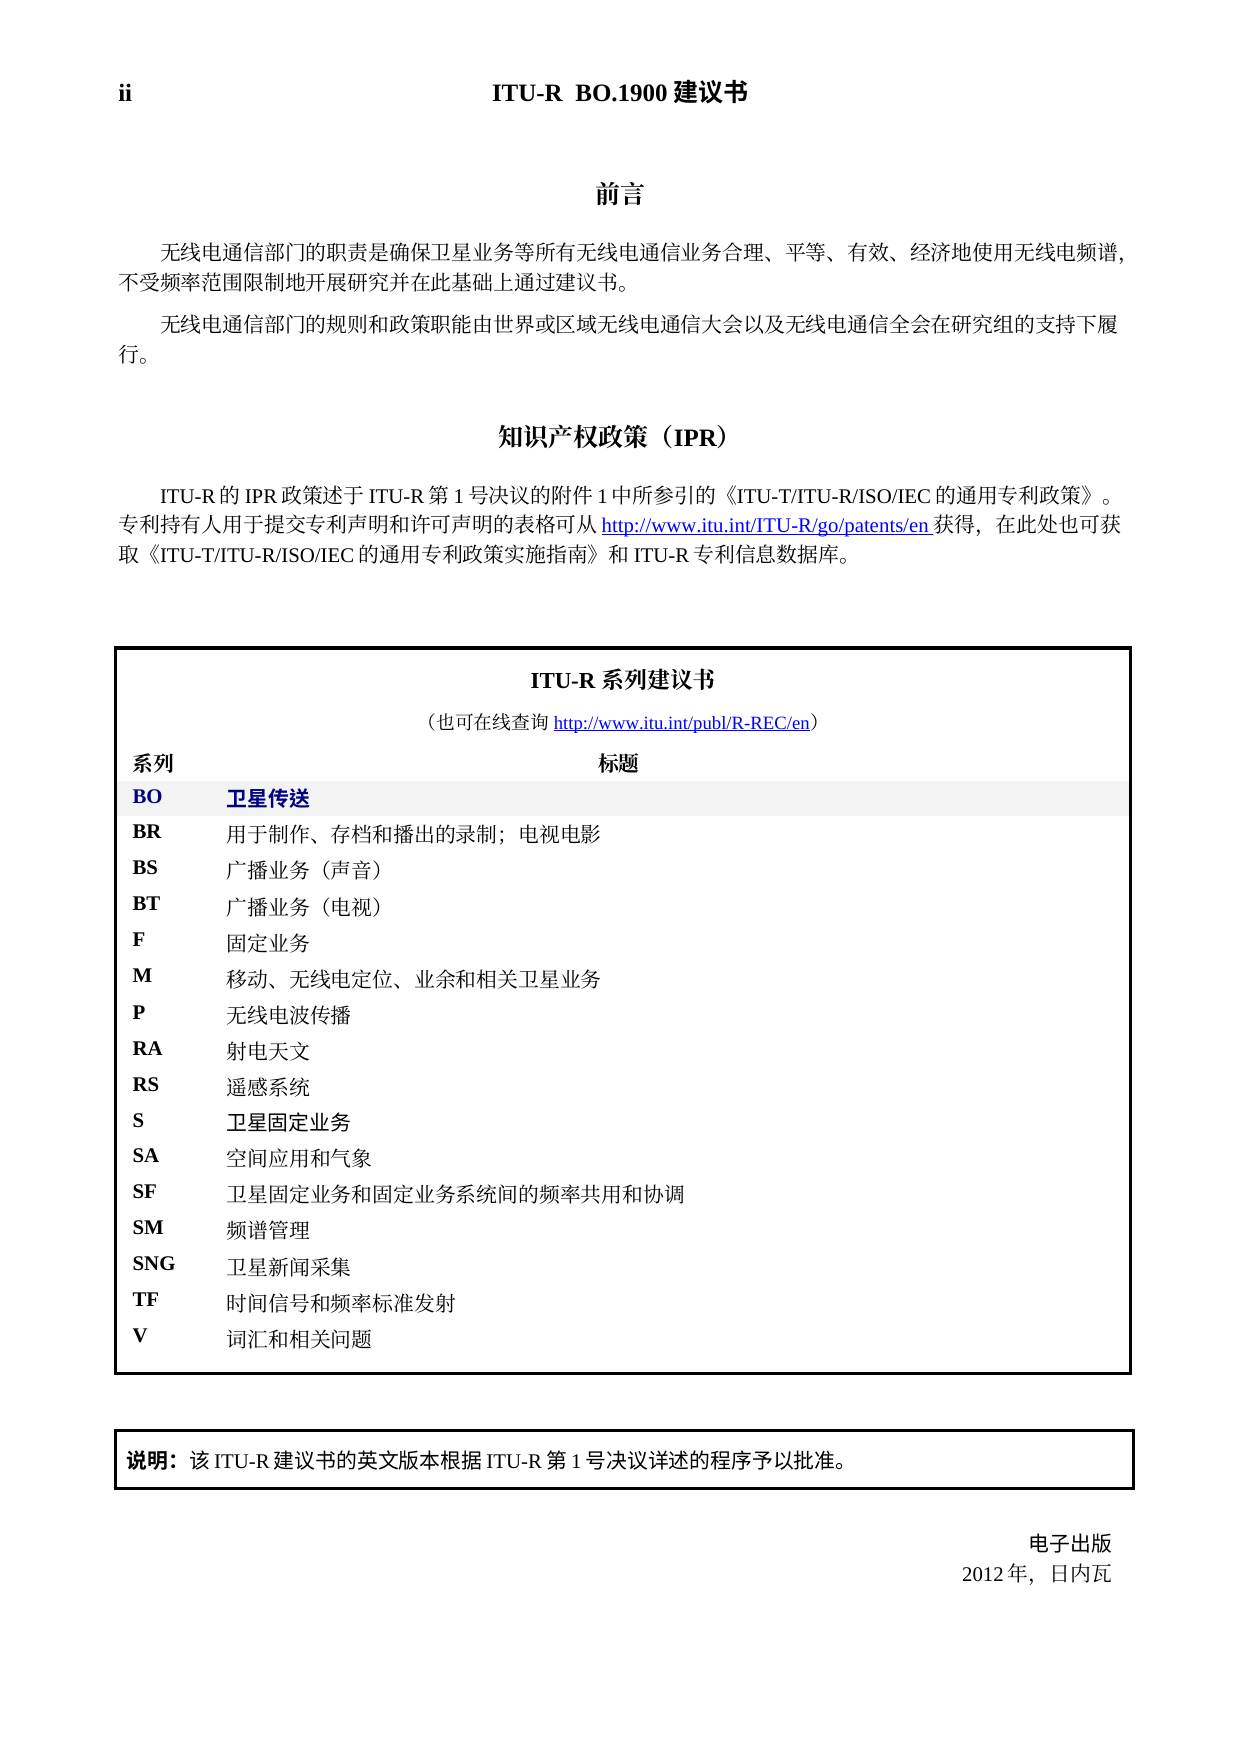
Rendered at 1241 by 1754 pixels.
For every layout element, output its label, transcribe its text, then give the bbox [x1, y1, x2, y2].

table_cell SNG [117, 1248, 215, 1284]
table_cell 频谱管理 [215, 1212, 1129, 1248]
text ITU-R的IPR政策述于ITU-R第1号决议的附件1中所参引的《ITU-T/ITU-R/ISO/IEC的通用专利政策》。专利持有人用于提交专利声明和许可声明的表格可从http://www.itu.int/ITU-R/go/patents/en获得，在此处也可获取《ITU-T/ITU-R/ISO/IEC的通用专利政策实施指南》和ITU-R专利信息数据库。 [118, 479, 1122, 569]
table_cell 卫星固定业务 [215, 1105, 1129, 1139]
table_cell F [117, 924, 215, 960]
text 知识产权政策（IPR） [118, 418, 1122, 454]
table_cell 广播业务（声音） [215, 852, 1129, 888]
table_cell BO [117, 781, 215, 816]
table_cell SF [117, 1176, 215, 1212]
table_cell RS [117, 1069, 215, 1105]
table_cell 空间应用和气象 [215, 1140, 1129, 1176]
table_cell 系列 [117, 735, 215, 781]
table_cell 广播业务（电视） [215, 888, 1129, 924]
table_cell BR [117, 816, 215, 852]
table_cell 移动、无线电定位、业余和相关卫星业务 [215, 960, 1129, 996]
table_cell 用于制作、存档和播出的录制；电视电影 [215, 816, 1129, 852]
table_cell BS [117, 852, 215, 888]
table_cell 时间信号和频率标准发射 [215, 1284, 1129, 1320]
table_cell 卫星新闻采集 [215, 1248, 1129, 1284]
text 无线电通信部门的规则和政策职能由世界或区域无线电通信大会以及无线电通信全会在研究组的支持下履行。 [118, 308, 1122, 368]
table_cell 标题 [215, 735, 1129, 781]
table_cell 词汇和相关问题 [215, 1320, 1129, 1372]
table_cell TF [117, 1284, 215, 1320]
table_header 说明：该ITU-R建议书的英文版本根据ITU-R第1号决议详述的程序予以批准。 [117, 1432, 1132, 1487]
table_cell S [117, 1105, 215, 1139]
table_cell 遥感系统 [215, 1069, 1129, 1105]
table_header ITU-R 系列建议书 （也可在线查询 http://www.itu.int/publ/R-REC/en） [117, 650, 1129, 734]
table_cell M [117, 960, 215, 996]
table_cell RA [117, 1033, 215, 1069]
text 无线电通信部门的职责是确保卫星业务等所有无线电通信业务合理、平等、有效、经济地使用无线电频谱，不受频率范围限制地开展研究并在此基础上通过建议书。 [118, 236, 1122, 296]
subtitle 前言 [118, 175, 1122, 211]
table_cell BT [117, 888, 215, 924]
table_cell 射电天文 [215, 1033, 1129, 1069]
table_cell 无线电波传播 [215, 996, 1129, 1033]
table_cell SM [117, 1212, 215, 1248]
table_cell 固定业务 [215, 924, 1129, 960]
table_cell V [117, 1320, 215, 1372]
table_cell SA [117, 1140, 215, 1176]
table_cell P [117, 996, 215, 1033]
text 电子出版 2012年，日内瓦 [118, 1528, 1112, 1588]
table_cell 卫星传送 [215, 781, 1129, 816]
table_cell 卫星固定业务和固定业务系统间的频率共用和协调 [215, 1176, 1129, 1212]
